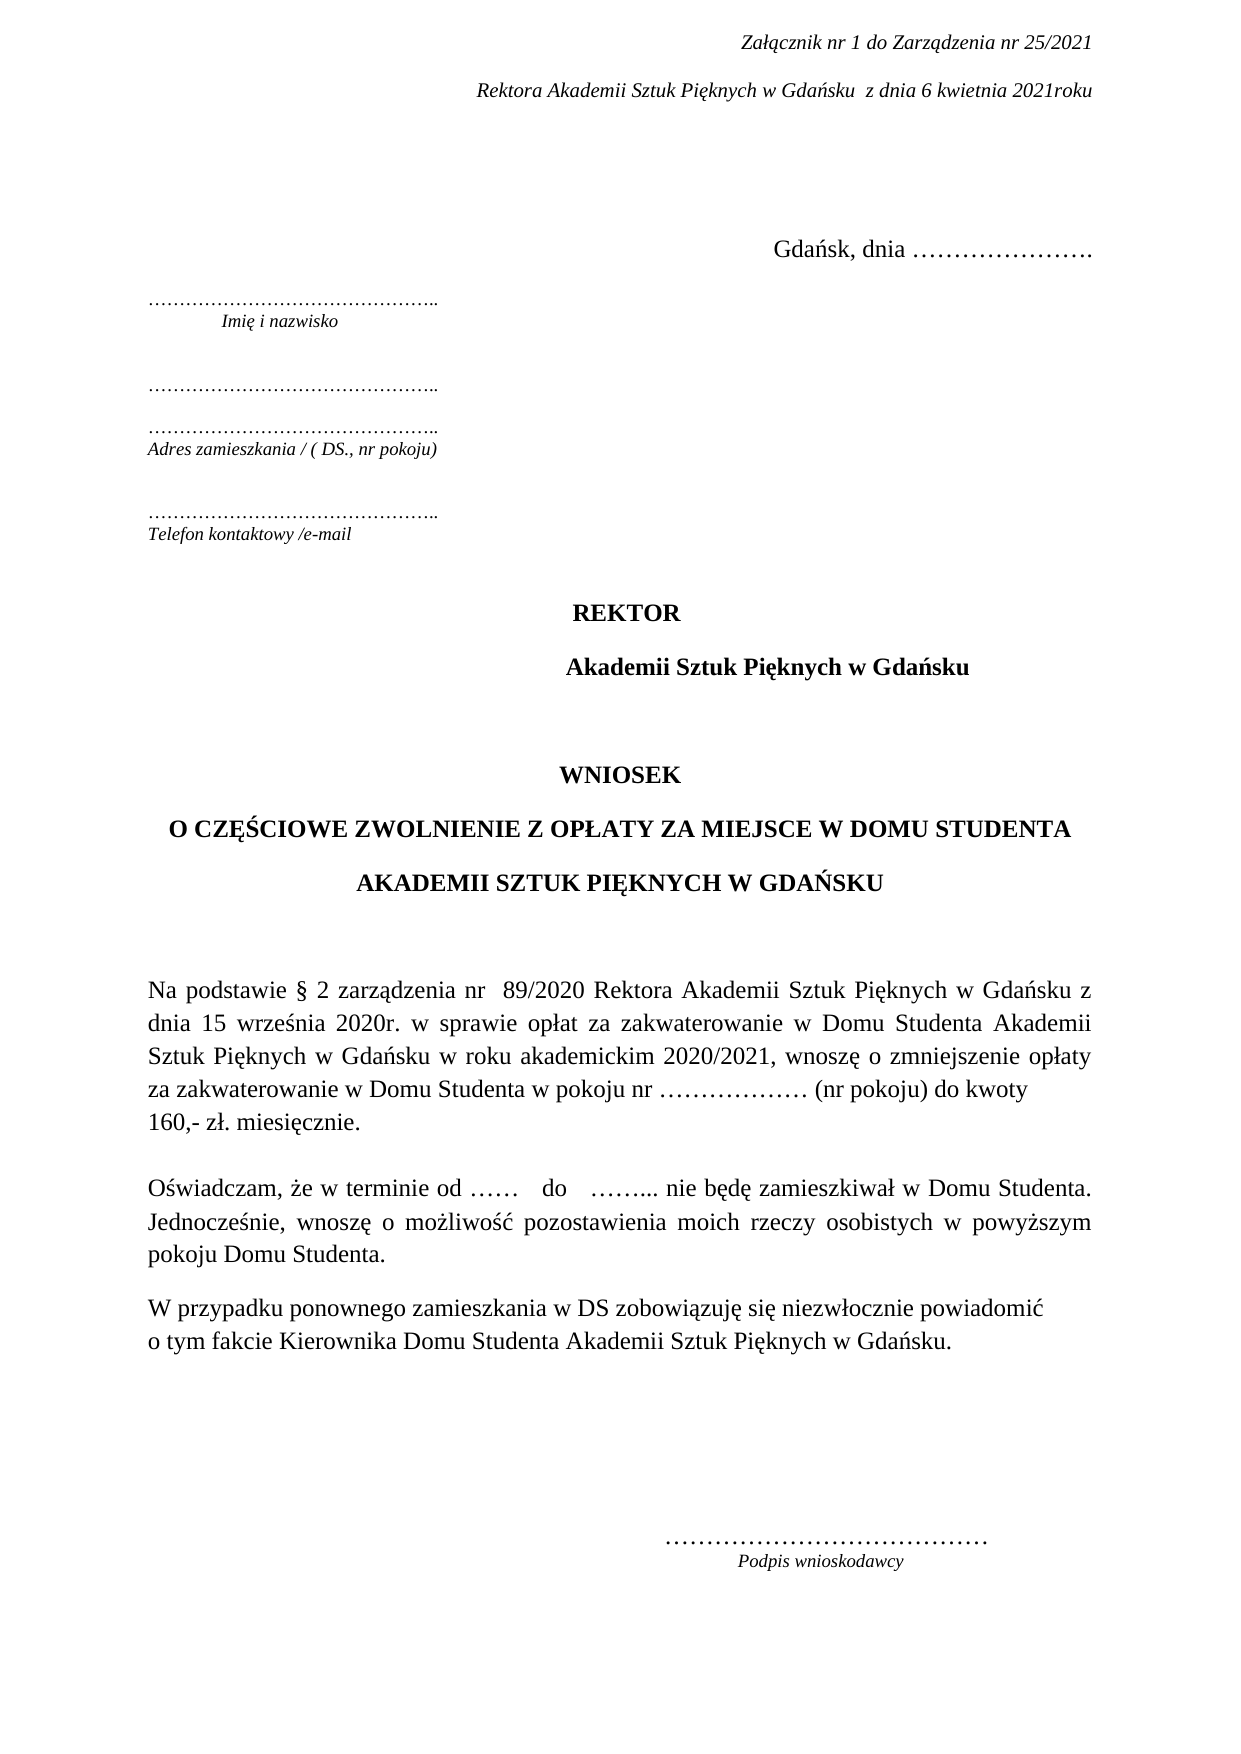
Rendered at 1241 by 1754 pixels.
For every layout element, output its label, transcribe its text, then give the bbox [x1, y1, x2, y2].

text Akademii Sztuk Pięknych w Gdańsku [369, 652, 1093, 681]
text Załącznik nr 1 do Zarządzenia nr 25/2021 [148, 29, 1093, 54]
text Imię i nazwisko [148, 309, 1093, 331]
text Adres zamieszkania / ( DS., nr pokoju) [148, 437, 1093, 459]
text AKADEMII SZTUK PIĘKNYCH W GDAŃSKU [148, 868, 1093, 896]
text Telefon kontaktowy /e-mail [148, 523, 1093, 544]
text WNIOSEK [148, 760, 1093, 789]
text Oświadczam, że w terminie od …… do ……... nie będę zamieszkiwał w Domu Studenta. Jednocześnie, wnoszę o możliwość pozostawienia moich rzeczy osobistych w powyższym pokoju Domu Studenta. [148, 1173, 1093, 1268]
text O CZĘŚCIOWE ZWOLNIENIE Z OPŁATY ZA MIEJSCE W DOMU STUDENTA [148, 814, 1093, 843]
text ……………………………………….. [148, 288, 1093, 309]
text 160,- zł. miesięcznie. [148, 1107, 1093, 1136]
text Na podstawie § 2 zarządzenia nr 89/2020 Rektora Akademii Sztuk Pięknych w Gdańsku z dnia 15 września 2020r. w sprawie opłat za zakwaterowanie w Domu Studenta Akademii Sztuk Pięknych w Gdańsku w roku akademickim 2020/2021, wnoszę o zmniejszenie opłaty za zakwaterowanie w Domu Studenta w pokoju nr ……………… (nr pokoju) do kwoty [148, 975, 1093, 1103]
text Podpis wnioskodawcy [664, 1550, 1093, 1571]
text o tym fakcie Kierownika Domu Studenta Akademii Sztuk Pięknych w Gdańsku. [148, 1326, 1093, 1355]
text Rektora Akademii Sztuk Pięknych w Gdańsku z dnia 6 kwietnia 2021roku [148, 78, 1093, 102]
text Gdańsk, dnia …………………. [148, 234, 1093, 263]
text W przypadku ponownego zamieszkania w DS zobowiązuję się niezwłocznie powiadomić [148, 1293, 1093, 1322]
text ………………………………… [590, 1521, 1093, 1550]
text ……………………………………….. [148, 416, 1093, 437]
text ……………………………………….. [148, 501, 1093, 523]
text ……………………………………….. [148, 373, 1093, 395]
text REKTOR [148, 598, 1093, 627]
